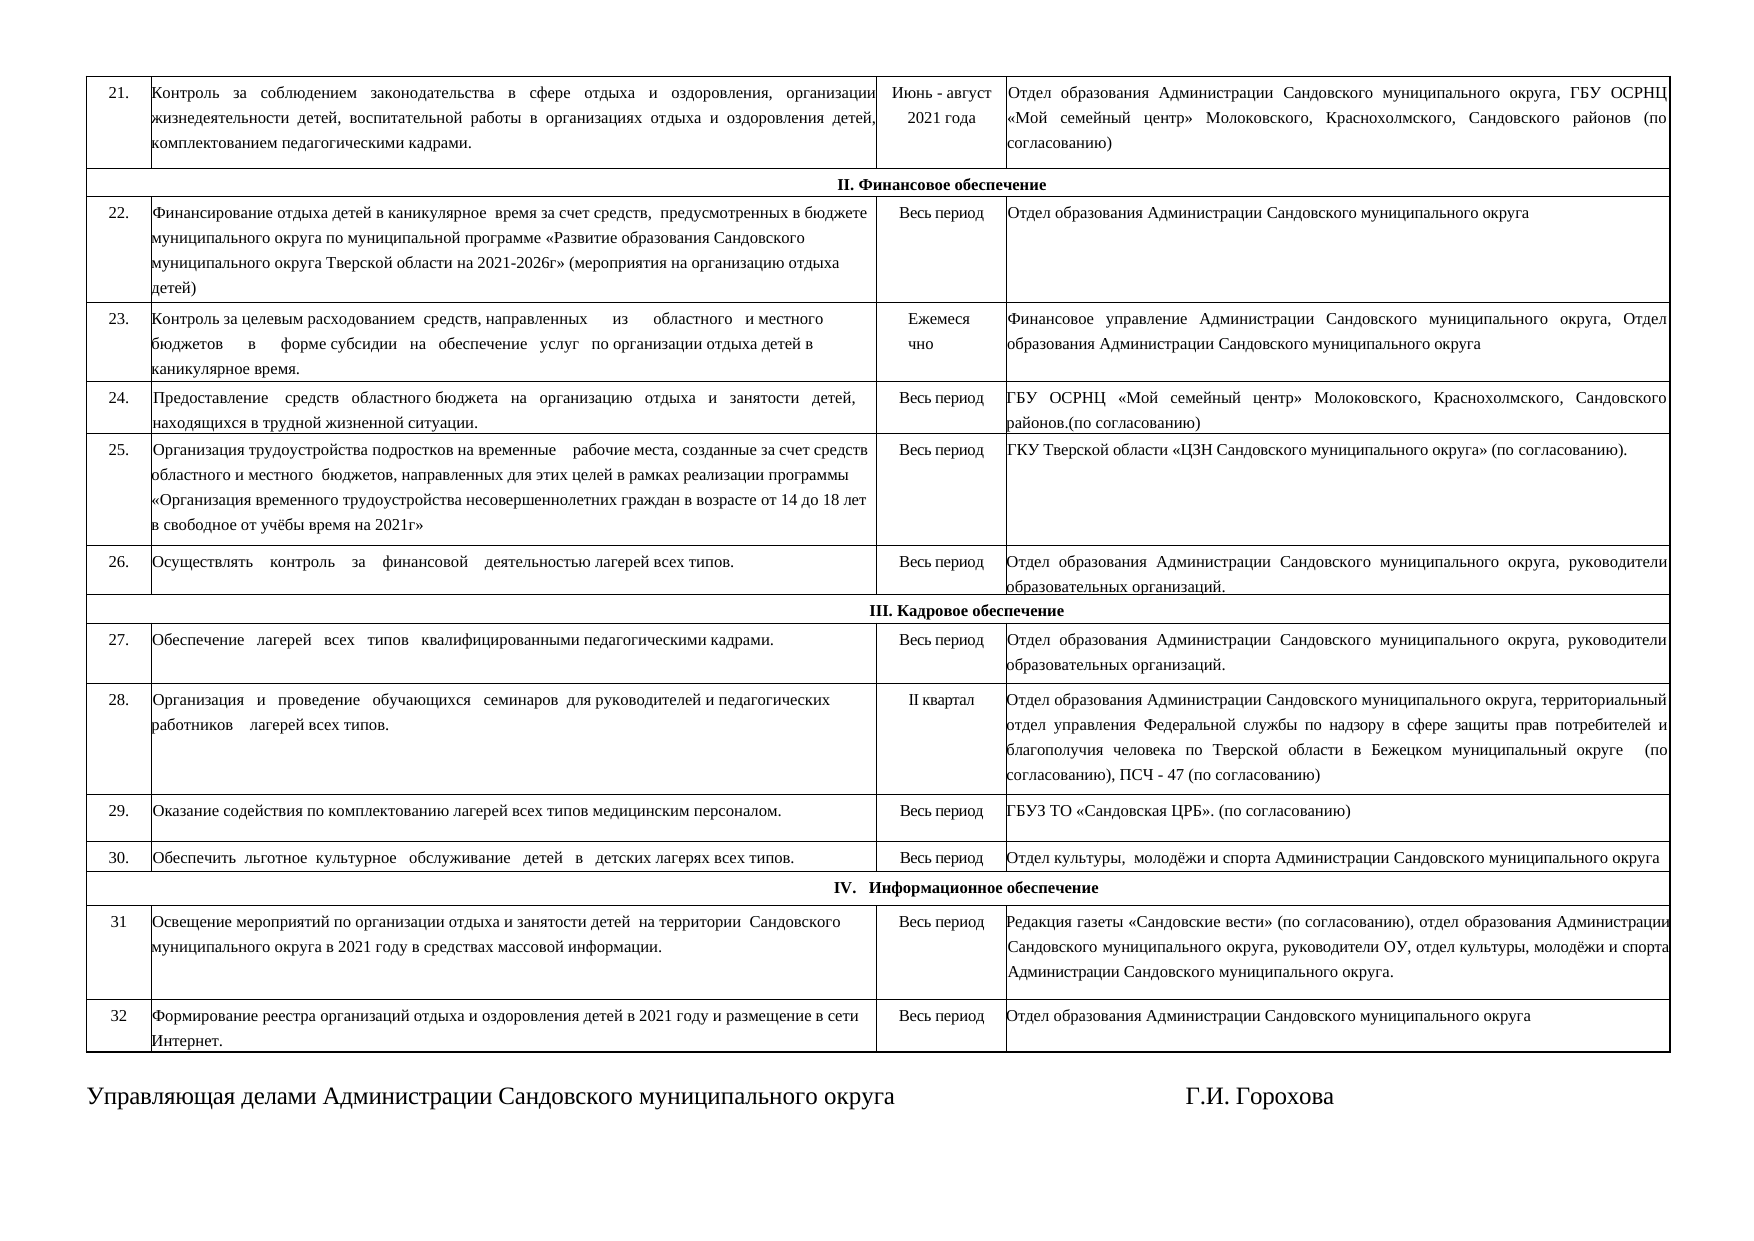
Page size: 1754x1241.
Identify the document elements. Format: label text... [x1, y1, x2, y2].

table_cell Отдел культуры, молодёжи и спорта Администрации Сандовского муниципального округа [1007, 842, 1669, 871]
table_cell Формирование реестра организаций отдыха и оздоровления детей в 2021 году и размещение в сети Интернет. [152, 1000, 876, 1051]
table_cell Весь период [877, 795, 1006, 841]
table_cell Осуществлять контроль за финансовой деятельностью лагерей всех типов. [152, 546, 876, 594]
table_cell Предоставление средств областного бюджета на организацию отдыха и занятости детей, находящихся в трудной жизненной ситуации. [152, 382, 876, 433]
table_cell Весь период [877, 906, 1006, 999]
table_cell IV. Информационное обеспечение [87, 872, 1669, 905]
table_cell Отдел образования Администрации Сандовского муниципального округа, ГБУ ОСРНЦ «Мой семейный центр» Молоковского, Краснохолмского, Сандовского районов (по согласованию) [1007, 77, 1669, 168]
table_cell III. Кадровое обеспечение [87, 595, 1669, 622]
table_cell 32 [87, 1000, 151, 1051]
table_cell Организация и проведение обучающихся семинаров для руководителей и педагогических работников лагерей всех типов. [152, 684, 876, 793]
table_cell Оказание содействия по комплектованию лагерей всех типов медицинским персоналом. [152, 795, 876, 841]
table_cell Финансовое управление Администрации Сандовского муниципального округа, Отдел образования Администрации Сандовского муниципального округа [1007, 303, 1669, 381]
table_cell ГКУ Тверской области «ЦЗН Сандовского муниципального округа» (по согласованию). [1007, 434, 1669, 545]
table_cell 30. [87, 842, 151, 871]
table_cell ГБУЗ ТО «Сандовская ЦРБ». (по согласованию) [1007, 795, 1669, 841]
table_cell Весь период [877, 842, 1006, 871]
table_cell Контроль за целевым расходованием средств, направленных из областного и местного бюджетов в форме субсидии на обеспечение услуг по организации отдыха детей в каникулярное время. [152, 303, 876, 381]
table_cell 22. [87, 197, 151, 302]
table_cell Весь период [877, 382, 1006, 433]
table_cell Отдел образования Администрации Сандовского муниципального округа [1007, 197, 1669, 302]
table_cell Отдел образования Администрации Сандовского муниципального округа, территориальный отдел управления Федеральной службы по надзору в сфере защиты прав потребителей и благополучия человека по Тверской области в Бежецком муниципальный округе (по согласованию), ПСЧ - 47 (по согласованию) [1007, 684, 1669, 793]
table_cell Ежемесячно [877, 303, 1006, 381]
table_cell Весь период [877, 624, 1006, 683]
table_cell Освещение мероприятий по организации отдыха и занятости детей на территории Сандовского муниципального округа в 2021 году в средствах массовой информации. [152, 906, 876, 999]
table_cell Организация трудоустройства подростков на временные рабочие места, созданные за счет средств областного и местного бюджетов, направленных для этих целей в рамках реализации программы «Организация временного трудоустройства несовершеннолетних граждан в возрасте от 14 до 18 лет в свободное от учёбы время на 2021г» [152, 434, 876, 545]
table_cell Весь период [877, 434, 1006, 545]
table_cell Отдел образования Администрации Сандовского муниципального округа, руководители образовательных организаций. [1007, 624, 1669, 683]
table_cell Обеспечить льготное культурное обслуживание детей в детских лагерях всех типов. [152, 842, 876, 871]
table_cell Весь период [877, 1000, 1006, 1051]
table_cell Весь период [877, 197, 1006, 302]
table_cell II квартал [877, 684, 1006, 793]
table_cell 26. [87, 546, 151, 594]
table_cell 24. [87, 382, 151, 433]
table_cell Июнь - август 2021 года [877, 77, 1006, 168]
table_cell Отдел образования Администрации Сандовского муниципального округа [1007, 1000, 1669, 1051]
table_cell II. Финансовое обеспечение [87, 169, 1669, 196]
table_cell ГБУ ОСРНЦ «Мой семейный центр» Молоковского, Краснохолмского, Сандовского районов.(по согласованию) [1007, 382, 1669, 433]
table_cell 29. [87, 795, 151, 841]
text Управляющая делами Администрации Сандовского муниципального округа Г.И. Горохова [86, 1081, 1668, 1110]
table_cell Редакция газеты «Сандовские вести» (по согласованию), отдел образования Администрации Сандовского муниципального округа, руководители ОУ, отдел культуры, молодёжи и спорта Администрации Сандовского муниципального округа. [1007, 906, 1669, 999]
table_cell 23. [87, 303, 151, 381]
table_cell Весь период [877, 546, 1006, 594]
table_cell Контроль за соблюдением законодательства в сфере отдыха и оздоровления, организации жизнедеятельности детей, воспитательной работы в организациях отдыха и оздоровления детей, комплектованием педагогическими кадрами. [152, 77, 876, 168]
table_cell Финансирование отдыха детей в каникулярное время за счет средств, предусмотренных в бюджете муниципального округа по муниципальной программе «Развитие образования Сандовского муниципального округа Тверской области на 2021-2026г» (мероприятия на организацию отдыха детей) [152, 197, 876, 302]
table_cell 31 [87, 906, 151, 999]
table_cell 28. [87, 684, 151, 793]
table_cell 27. [87, 624, 151, 683]
table_cell Обеспечение лагерей всех типов квалифицированными педагогическими кадрами. [152, 624, 876, 683]
table_cell Отдел образования Администрации Сандовского муниципального округа, руководители образовательных организаций. [1007, 546, 1669, 594]
table_cell 25. [87, 434, 151, 545]
table_cell 21. [87, 77, 151, 168]
